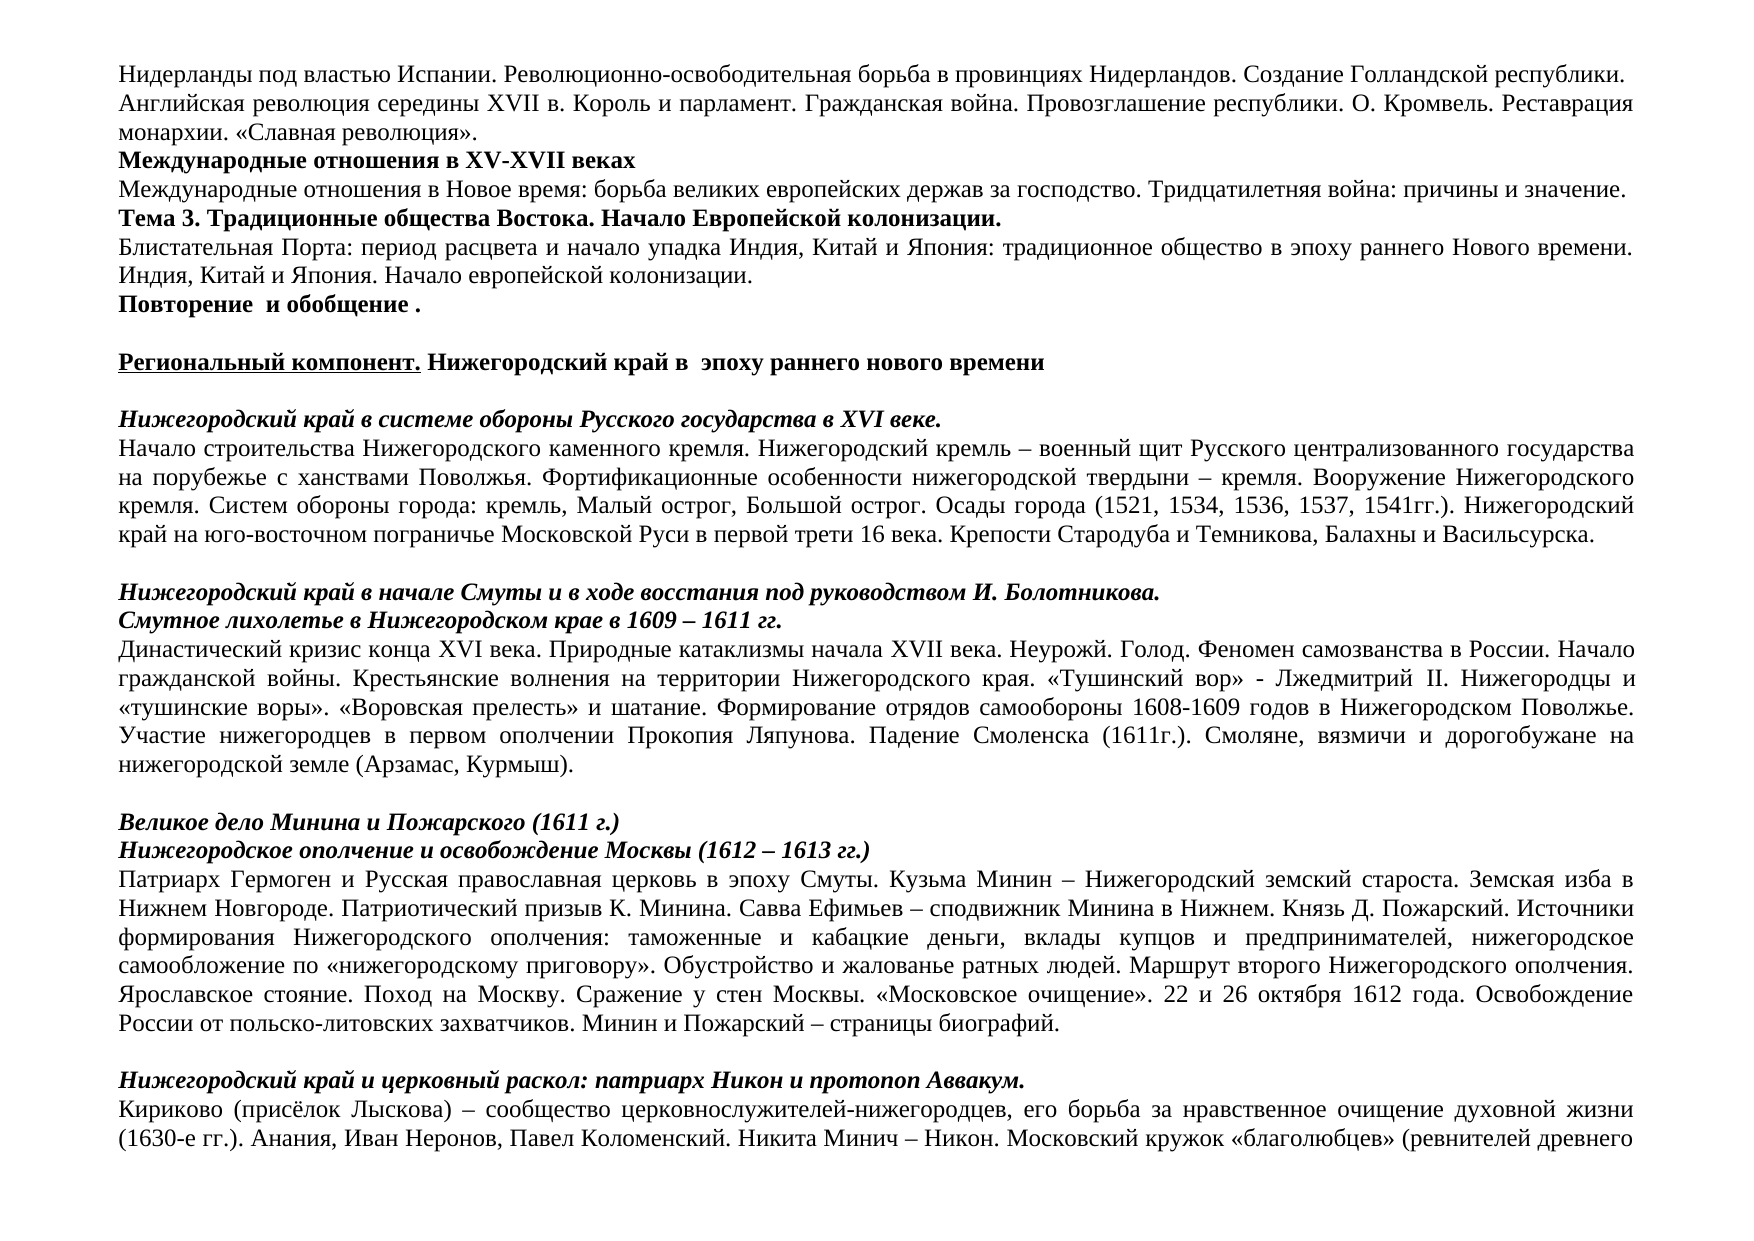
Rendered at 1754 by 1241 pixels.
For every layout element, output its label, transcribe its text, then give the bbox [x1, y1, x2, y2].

text Нижегородский край и церковный раскол: патриарх Никон и протопоп Аввакум. [118, 1065, 1636, 1094]
text Повторение и обобщение . [118, 289, 1636, 318]
text Патриарх Гермоген и Русская православная церковь в эпоху Смуты. Кузьма Минин – Нижегородский земский староста. Земская изба в Нижнем Новгороде. Патриотический призыв К. Минина. Савва Ефимьев – сподвижник Минина в Нижнем. Князь Д. Пожарский. Источники формирования Нижегородского ополчения: таможенные и кабацкие деньги, вклады купцов и предпринимателей, нижегородское самообложение по «нижегородскому приговору». Обустройство и жалованье ратных людей. Маршрут второго Нижегородского ополчения. Ярославское стояние. Поход на Москву. Сражение у стен Москвы. «Московское очищение». 22 и 26 октября 1612 года. Освобождение России от польско-литовских захватчиков. Минин и Пожарский – страницы биографий. [118, 864, 1636, 1037]
text Нижегородский край в системе обороны Русского государства в XVI веке. [118, 404, 1636, 433]
text Тема 3. Традиционные общества Востока. Начало Европейской колонизации. [118, 203, 1636, 232]
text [118, 1094, 1636, 1152]
text Нижегородское ополчение и освобождение Москвы (1612 – 1613 гг.) [118, 835, 1636, 864]
text Региональный компонент. Нижегородский край в эпоху раннего нового времени [118, 347, 1636, 375]
text Смутное лихолетье в Нижегородском крае в 1609 – 1611 гг. [118, 605, 1636, 634]
text Нидерланды под властью Испании. Революционно-освободительная борьба в провинциях Нидерландов. Создание Голландской республики. [118, 59, 1636, 88]
text Международные отношения в XV-XVII веках [118, 145, 1636, 174]
text Английская революция середины XVII в. Король и парламент. Гражданская война. Провозглашение республики. О. Кромвель. Реставрация монархии. «Славная революция». [118, 88, 1636, 145]
text Нижегородский край в начале Смуты и в ходе восстания под руководством И. Болотникова. [118, 577, 1636, 605]
text Блистательная Порта: период расцвета и начало упадка Индия, Китай и Япония: традиционное общество в эпоху раннего Нового времени. Индия, Китай и Япония. Начало европейской колонизации. [118, 232, 1636, 289]
text Великое дело Минина и Пожарского (1611 г.) [118, 807, 1636, 835]
text Династический кризис конца XVI века. Природные катаклизмы начала XVII века. Неурожй. Голод. Феномен самозванства в России. Начало гражданской войны. Крестьянские волнения на территории Нижегородского края. «Тушинский вор» - Лжедмитрий II. Нижегородцы и «тушинские воры». «Воровская прелесть» и шатание. Формирование отрядов самообороны 1608-1609 годов в Нижегородском Поволжье. Участие нижегородцев в первом ополчении Прокопия Ляпунова. Падение Смоленска (1611г.). Смоляне, вязмичи и дорогобужане на нижегородской земле (Арзамас, Курмыш). [118, 634, 1636, 778]
text Начало строительства Нижегородского каменного кремля. Нижегородский кремль – военный щит Русского централизованного государства на порубежье с ханствами Поволжья. Фортификационные особенности нижегородской твердыни – кремля. Вооружение Нижегородского кремля. Систем обороны города: кремль, Малый острог, Большой острог. Осады города (1521, 1534, 1536, 1537, 1541гг.). Нижегородский край на юго-восточном пограничье Московской Руси в первой трети 16 века. Крепости Стародуба и Темникова, Балахны и Васильсурска. [118, 433, 1636, 548]
text Международные отношения в Новое время: борьба великих европейских держав за господство. Тридцатилетняя война: причины и значение. [118, 174, 1636, 203]
